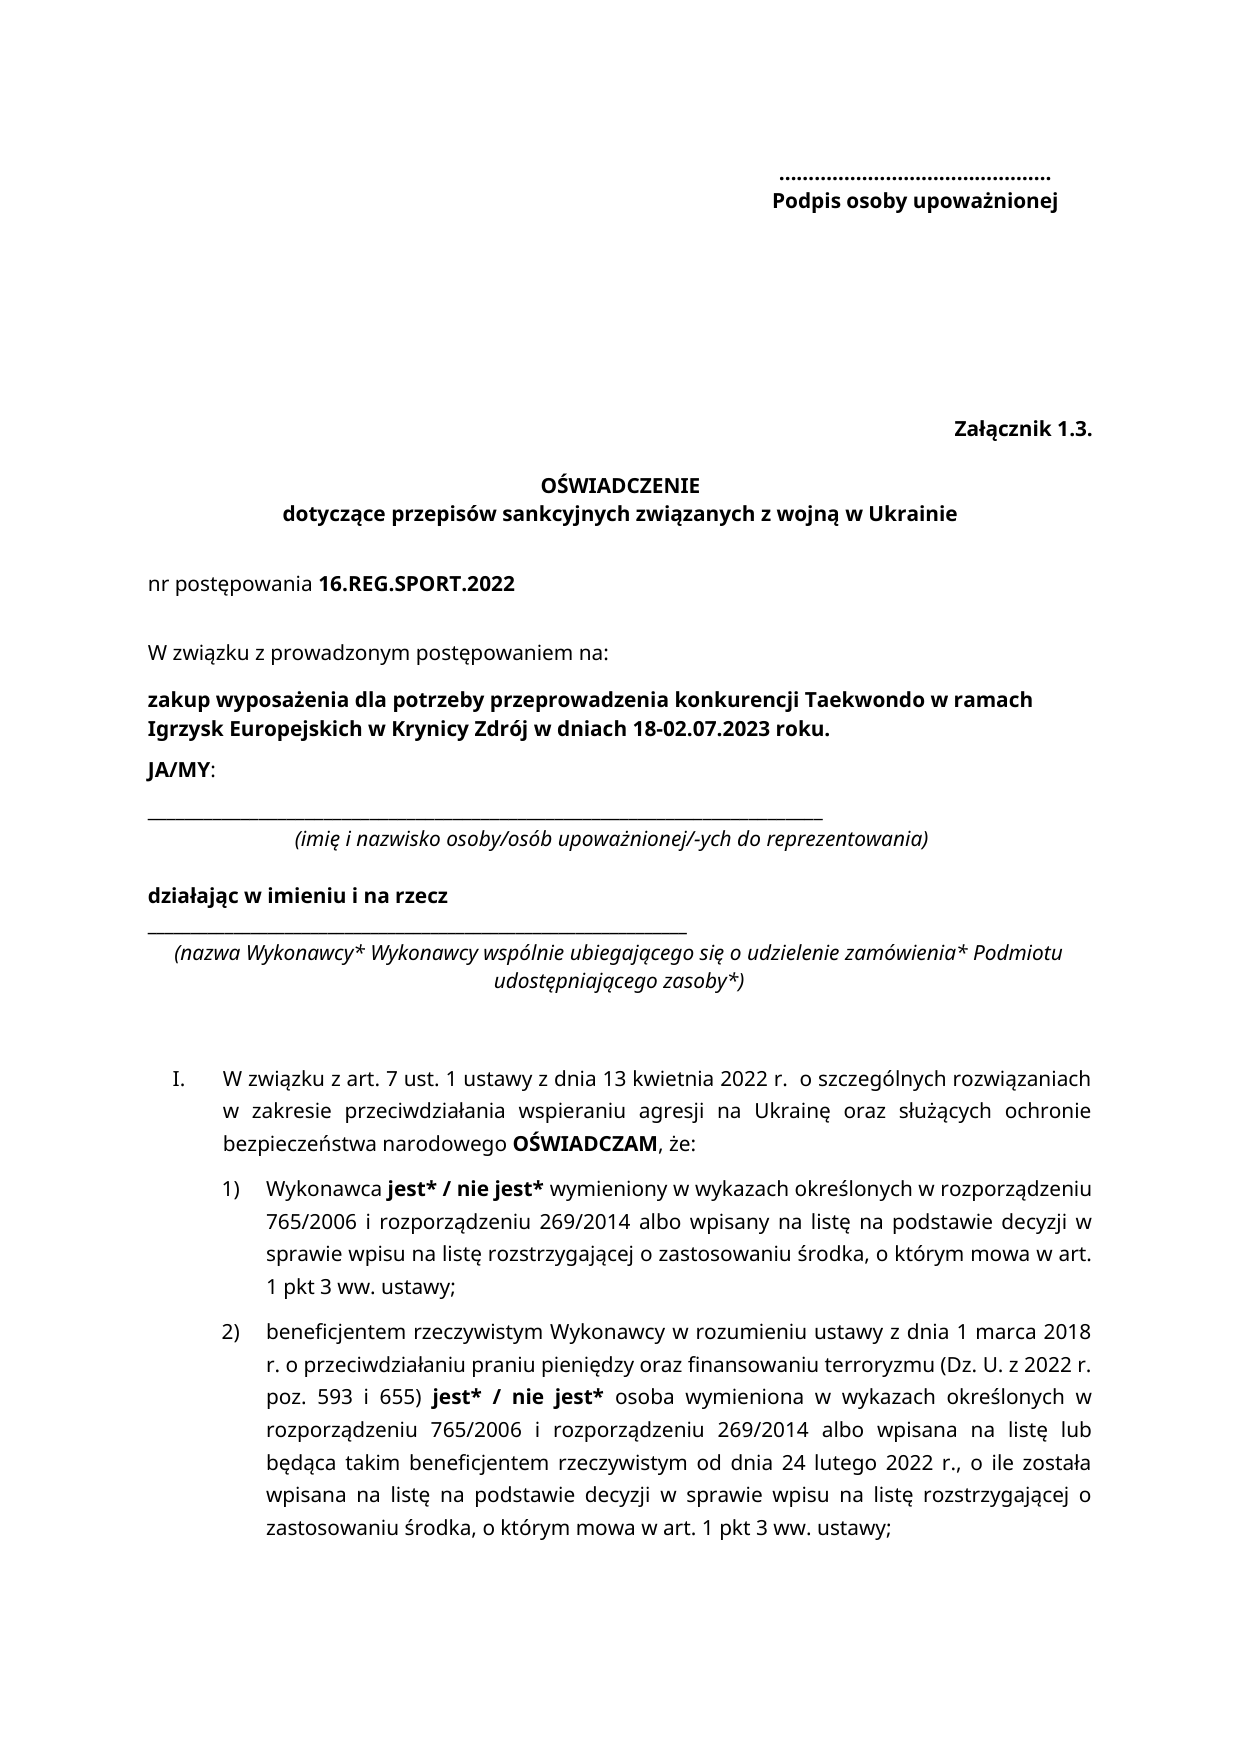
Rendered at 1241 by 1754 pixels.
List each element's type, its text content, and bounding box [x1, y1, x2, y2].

text W związku z prowadzonym postępowaniem na: [148, 638, 1093, 666]
text 2) beneficjentem rzeczywistym Wykonawcy w rozumieniu ustawy z dnia 1 marca 2018 r. o przeciwdziałaniu praniu pieniędzy oraz finansowaniu terroryzmu (Dz. U. z 2022 r. poz. 593 i 655) jest* / nie jest* osoba wymieniona w wykazach określonych w rozporządzeniu 765/2006 i rozporządzeniu 269/2014 albo wpisana na listę lub będąca takim beneficjentem rzeczywistym od dnia 24 lutego 2022 r., o ile została wpisana na listę na podstawie decyzji w sprawie wpisu na listę rozstrzygającej o zastosowaniu środka, o którym mowa w art. 1 pkt 3 ww. ustawy; [221, 1317, 1093, 1541]
text 1) Wykonawca jest* / nie jest* wymieniony w wykazach określonych w rozporządzeniu 765/2006 i rozporządzeniu 269/2014 albo wpisany na listę na podstawie decyzji w sprawie wpisu na listę rozstrzygającej o zastosowaniu środka, o którym mowa w art. 1 pkt 3 ww. ustawy; [221, 1174, 1093, 1301]
text Załącznik 1.3. [148, 414, 1093, 442]
text nr postępowania 16.REG.SPORT.2022 [148, 569, 1093, 597]
text ………………………………………. [664, 158, 1093, 186]
text dotyczące przepisów sankcyjnych związanych z wojną w Ukrainie [148, 499, 1093, 528]
text (imię i nazwisko osoby/osób upoważnionej/-ych do reprezentowania) [148, 824, 1078, 852]
text _______________________________________________________________ [148, 909, 1093, 938]
text działając w imieniu i na rzecz [148, 881, 1093, 909]
list W związku z art. 7 ust. 1 ustawy z dnia 13 kwietnia 2022 r. o szczególnych rozwiązaniach w zakresie przeciwdziałania wspieraniu agresji na Ukrainę oraz służących ochronie bezpieczeństwa narodowego OŚWIADCZAM, że: [185, 1064, 1093, 1158]
text zakup wyposażenia dla potrzeby przeprowadzenia konkurencji Taekwondo w ramach Igrzysk Europejskich w Krynicy Zdrój w dniach 18-02.07.2023 roku. [148, 685, 1093, 742]
text _________________________________________________________________________ [148, 796, 1122, 824]
text (nazwa Wykonawcy* Wykonawcy wspólnie ubiegającego się o udzielenie zamówienia* Podmiotu udostępniającego zasoby*) [148, 938, 1093, 995]
text OŚWIADCZENIE [148, 471, 1093, 499]
text JA/MY: [148, 755, 1093, 783]
text Podpis osoby upoważnionej [664, 186, 1093, 215]
